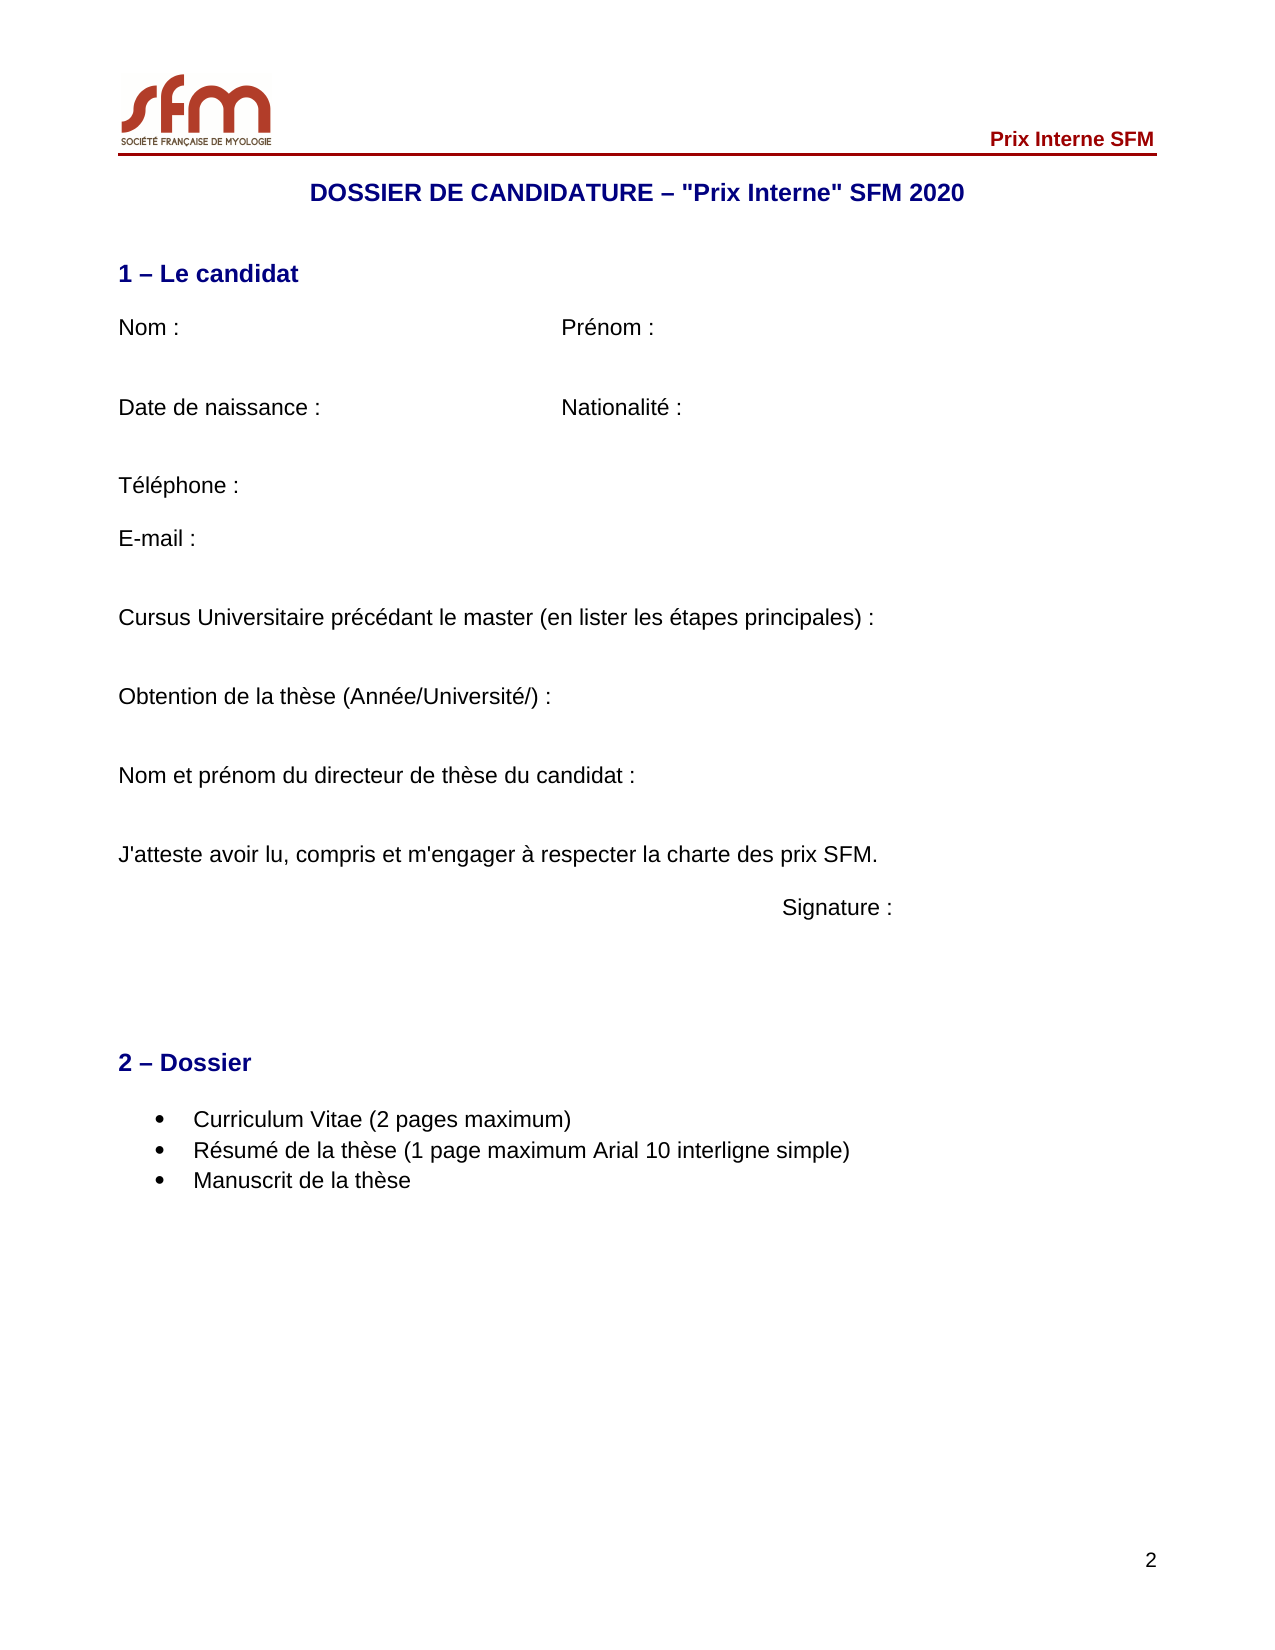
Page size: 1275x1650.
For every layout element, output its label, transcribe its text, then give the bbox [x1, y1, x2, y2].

text Cursus Universitaire précédant le master (en lister les étapes principales) : [118, 604, 1157, 631]
list Curriculum Vitae (2 pages maximum) [156, 1106, 1157, 1133]
text Signature : [118, 894, 1157, 921]
text 2 – Dossier [118, 1047, 1157, 1076]
text DOSSIER DE CANDIDATURE – "Prix Interne" SFM 2020 [118, 178, 1157, 207]
text Nom et prénom du directeur de thèse du candidat : [118, 762, 1157, 789]
text J'atteste avoir lu, compris et m'engager à respecter la charte des prix SFM. [118, 841, 1157, 868]
text Nom : Prénom : [118, 314, 1157, 341]
text Date de naissance : Nationalité : [118, 393, 1157, 420]
text 1 – Le candidat [118, 259, 1157, 288]
text E-mail : [118, 525, 1157, 552]
picture [120, 73, 273, 147]
text Téléphone : [118, 472, 1157, 499]
text Obtention de la thèse (Année/Université/) : [118, 683, 1157, 710]
list Résumé de la thèse (1 page maximum Arial 10 interligne simple) [156, 1137, 1157, 1163]
list Manuscrit de la thèse [156, 1167, 1157, 1193]
